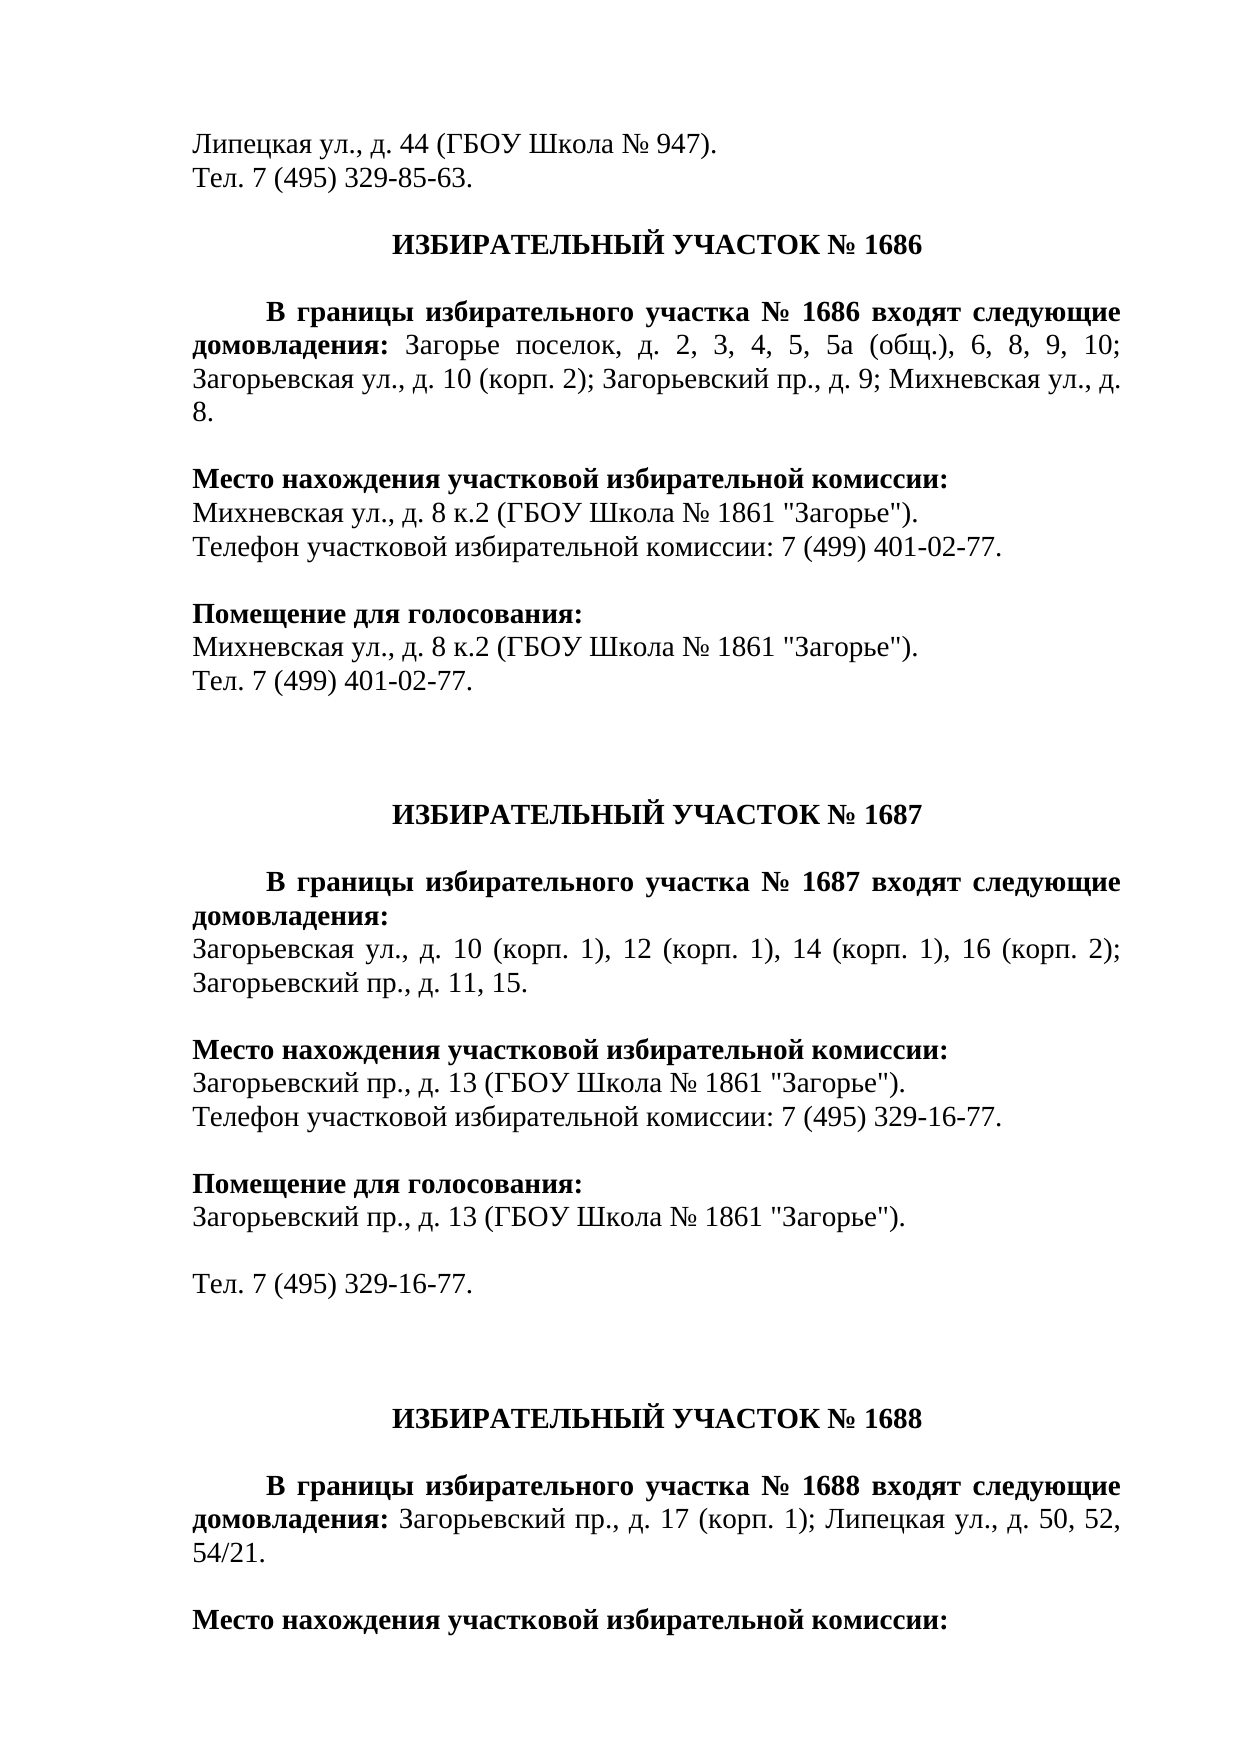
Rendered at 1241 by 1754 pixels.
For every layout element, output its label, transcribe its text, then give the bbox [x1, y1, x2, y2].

text В границы избирательного участка № 1687 входят следующие домовладения: [192, 864, 1122, 931]
text Телефон участковой избирательной комиссии: 7 (499) 401-02-77. [192, 529, 1122, 562]
text Место нахождения участковой избирательной комиссии: [192, 462, 1122, 495]
text Загорьевская ул., д. 10 (корп. 1), 12 (корп. 1), 14 (корп. 1), 16 (корп. 2); Загорьевский пр., д. 11, 15. [192, 931, 1122, 998]
text В границы избирательного участка № 1688 входят следующие домовладения: Загорьевский пр., д. 17 (корп. 1); Липецкая ул., д. 50, 52, 54/21. [192, 1468, 1122, 1568]
text ИЗБИРАТЕЛЬНЫЙ УЧАСТОК № 1688 [192, 1401, 1122, 1434]
text Загорьевский пр., д. 13 (ГБОУ Школа № 1861 "Загорье"). [192, 1199, 1122, 1233]
text Тел. 7 (495) 329-85-63. [192, 160, 1122, 193]
text Тел. 7 (499) 401-02-77. [192, 663, 1122, 696]
text ИЗБИРАТЕЛЬНЫЙ УЧАСТОК № 1686 [192, 227, 1122, 260]
text Михневская ул., д. 8 к.2 (ГБОУ Школа № 1861 "Загорье"). [192, 495, 1122, 529]
text Место нахождения участковой избирательной комиссии: [192, 1602, 1122, 1636]
text Липецкая ул., д. 44 (ГБОУ Школа № 947). [192, 126, 1122, 160]
text ИЗБИРАТЕЛЬНЫЙ УЧАСТОК № 1687 [192, 797, 1122, 831]
text Михневская ул., д. 8 к.2 (ГБОУ Школа № 1861 "Загорье"). [192, 629, 1122, 663]
text Место нахождения участковой избирательной комиссии: [192, 1032, 1122, 1065]
text Телефон участковой избирательной комиссии: 7 (495) 329-16-77. [192, 1099, 1122, 1132]
text Помещение для голосования: [192, 1166, 1122, 1199]
text В границы избирательного участка № 1686 входят следующие домовладения: Загорье поселок, д. 2, 3, 4, 5, 5а (общ.), 6, 8, 9, 10; Загорьевская ул., д. 10 (корп. 2); Загорьевский пр., д. 9; Михневская ул., д. 8. [192, 294, 1122, 428]
text Помещение для голосования: [192, 596, 1122, 629]
text Тел. 7 (495) 329-16-77. [192, 1267, 1122, 1300]
text Загорьевский пр., д. 13 (ГБОУ Школа № 1861 "Загорье"). [192, 1065, 1122, 1099]
